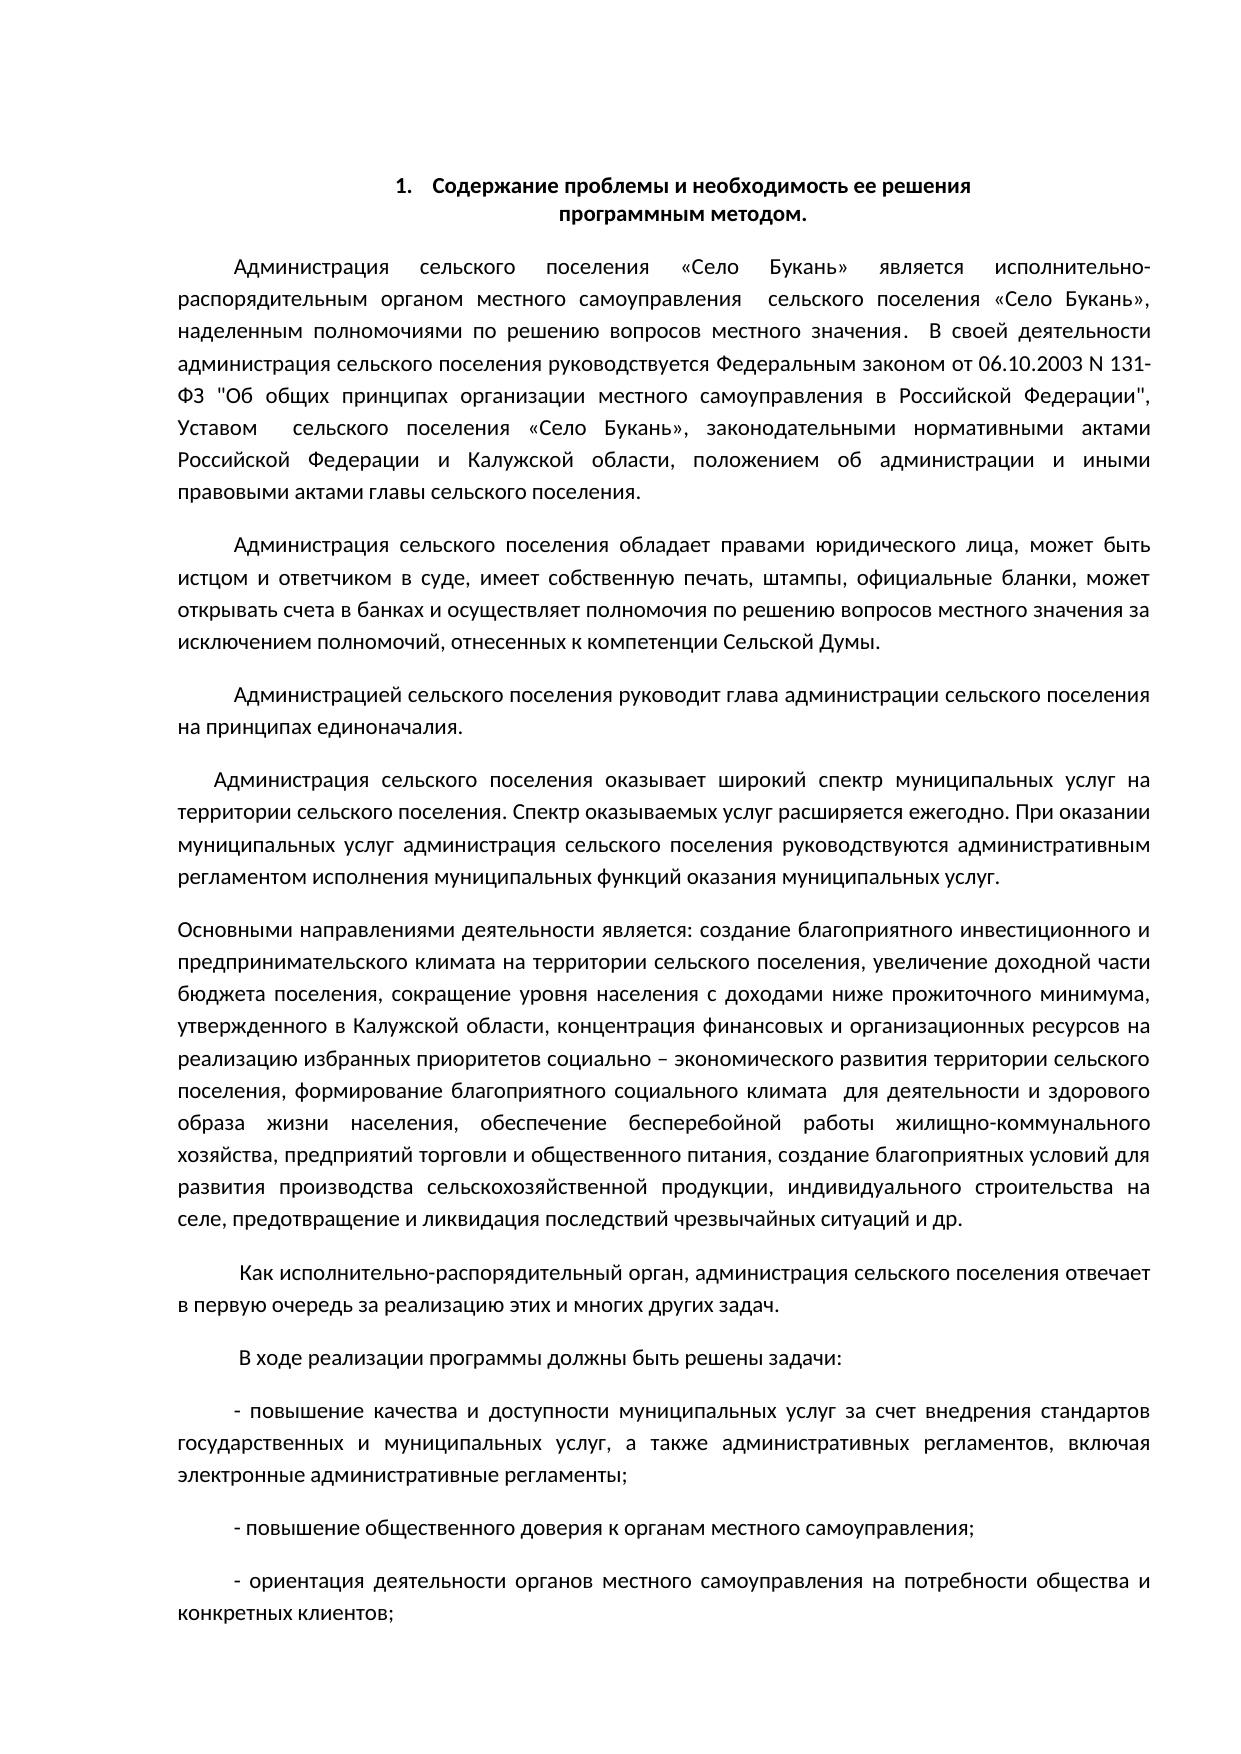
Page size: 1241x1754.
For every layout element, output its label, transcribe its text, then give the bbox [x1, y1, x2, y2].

text Администрация сельского поселения «Село Букань» является исполнительно-распорядительным органом местного самоуправления сельского поселения «Село Букань», наделенным полномочиями по решению вопросов местного значения. В своей деятельности администрация сельского поселения руководствуется Федеральным законом от 06.10.2003 N 131-ФЗ "Об общих принципах организации местного самоуправления в Российской Федерации", Уставом сельского поселения «Село Букань», законодательными нормативными актами Российской Федерации и Калужской области, положением об администрации и иными правовыми актами главы сельского поселения. [177, 252, 1152, 506]
text Администрация сельского поселения обладает правами юридического лица, может быть истцом и ответчиком в суде, имеет собственную печать, штампы, официальные бланки, может открывать счета в банках и осуществляет полномочия по решению вопросов местного значения за исключением полномочий, отнесенных к компетенции Сельской Думы. [177, 531, 1152, 655]
text - повышение общественного доверия к органам местного самоуправления; [177, 1513, 1152, 1541]
text Администрация сельского поселения оказывает широкий спектр муниципальных услуг на территории сельского поселения. Спектр оказываемых услуг расширяется ежегодно. При оказании муниципальных услуг администрация сельского поселения руководствуются административным регламентом исполнения муниципальных функций оказания муниципальных услуг. [177, 765, 1152, 890]
text - ориентация деятельности органов местного самоуправления на потребности общества и конкретных клиентов; [177, 1566, 1152, 1626]
text - повышение качества и доступности муниципальных услуг за счет внедрения стандартов государственных и муниципальных услуг, а также административных регламентов, включая электронные административные регламенты; [177, 1396, 1152, 1488]
list Содержание проблемы и необходимость ее решения [215, 171, 1152, 199]
text программным методом. [215, 199, 1152, 227]
text Администрацией сельского поселения руководит глава администрации сельского поселения на принципах единоначалия. [177, 680, 1152, 740]
text Как исполнительно-распорядительный орган, администрация сельского поселения отвечает в первую очередь за реализацию этих и многих других задач. [177, 1258, 1152, 1318]
text Основными направлениями деятельности является: создание благоприятного инвестиционного и предпринимательского климата на территории сельского поселения, увеличение доходной части бюджета поселения, сокращение уровня населения с доходами ниже прожиточного минимума, утвержденного в Калужской области, концентрация финансовых и организационных ресурсов на реализацию избранных приоритетов социально – экономического развития территории сельского поселения, формирование благоприятного социального климата для деятельности и здорового образа жизни населения, обеспечение бесперебойной работы жилищно-коммунального хозяйства, предприятий торговли и общественного питания, создание благоприятных условий для развития производства сельскохозяйственной продукции, индивидуального строительства на селе, предотвращение и ликвидация последствий чрезвычайных ситуаций и др. [177, 915, 1152, 1233]
text В ходе реализации программы должны быть решены задачи: [177, 1343, 1152, 1371]
